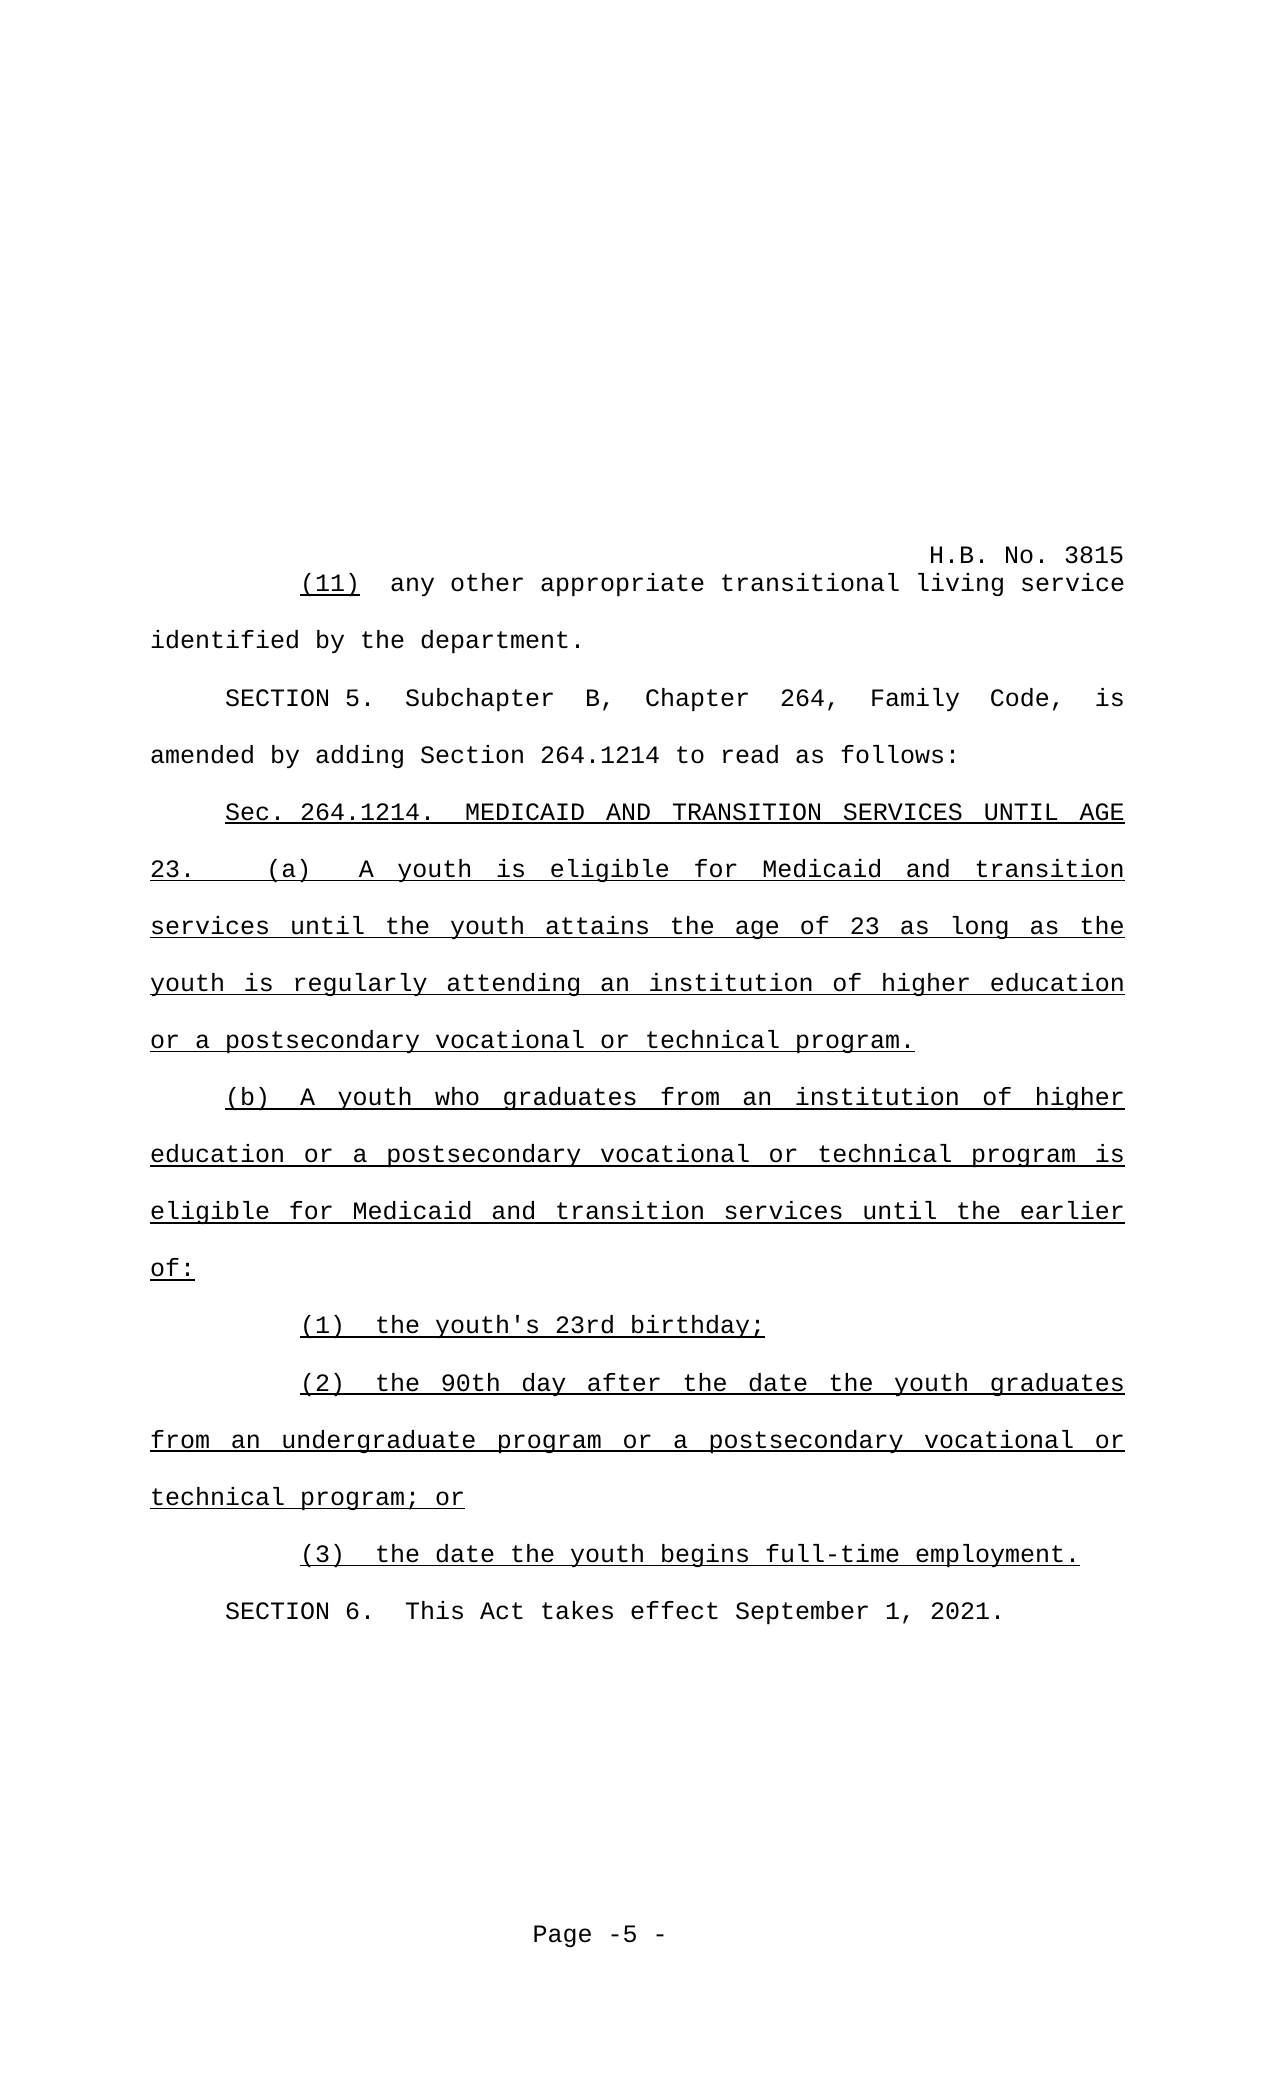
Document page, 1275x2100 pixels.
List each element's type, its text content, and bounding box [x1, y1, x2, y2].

text Sec. 264.1214. MEDICAID AND TRANSITION SERVICES UNTIL AGE 23. (a) A youth is eligible for Medicaid and transition services until the youth attains the age of 23 as long as the youth is regularly attending an institution of higher education or a postsecondary vocational or technical program. [150, 995, 1125, 1056]
text (2) the 90th day after the date the youth graduates from an undergraduate program or a postsecondary vocational or technical program; or [150, 1370, 1125, 1450]
text SECTION 5. Subchapter B, Chapter 264, Family Code, is amended by adding Section 264.1214 to read as follows: [150, 685, 1125, 771]
text Sec. 264.1214. MEDICAID AND TRANSITION SERVICES UNTIL AGE 23. (a) A youth is eligible for Medicaid and transition services until the youth attains the age of 23 as long as the youth is regularly attending an institution of higher education or a postsecondary vocational or technical program. [150, 799, 1125, 880]
text (2) the 90th day after the date the youth graduates from an undergraduate program or a postsecondary vocational or technical program; or [150, 1452, 1125, 1513]
text Sec. 264.1214. MEDICAID AND TRANSITION SERVICES UNTIL AGE 23. (a) A youth is eligible for Medicaid and transition services until the youth attains the age of 23 as long as the youth is regularly attending an institution of higher education or a postsecondary vocational or technical program. [150, 881, 1125, 937]
text (b) A youth who graduates from an institution of higher education or a postsecondary vocational or technical program is eligible for Medicaid and transition services until the earlier of: [150, 1167, 1125, 1222]
text (b) A youth who graduates from an institution of higher education or a postsecondary vocational or technical program is eligible for Medicaid and transition services until the earlier of: [150, 1224, 1125, 1284]
text (b) A youth who graduates from an institution of higher education or a postsecondary vocational or technical program is eligible for Medicaid and transition services until the earlier of: [150, 1084, 1125, 1165]
text (1) the youth's 23rd birthday; [150, 1313, 1125, 1341]
text Sec. 264.1214. MEDICAID AND TRANSITION SERVICES UNTIL AGE 23. (a) A youth is eligible for Medicaid and transition services until the youth attains the age of 23 as long as the youth is regularly attending an institution of higher education or a postsecondary vocational or technical program. [150, 938, 1125, 994]
text SECTION 6. This Act takes effect September 1, 2021. [150, 1598, 1125, 1627]
text (3) the date the youth begins full-time employment. [150, 1541, 1125, 1570]
text (11) any other appropriate transitional living service identified by the department. [150, 571, 1125, 656]
